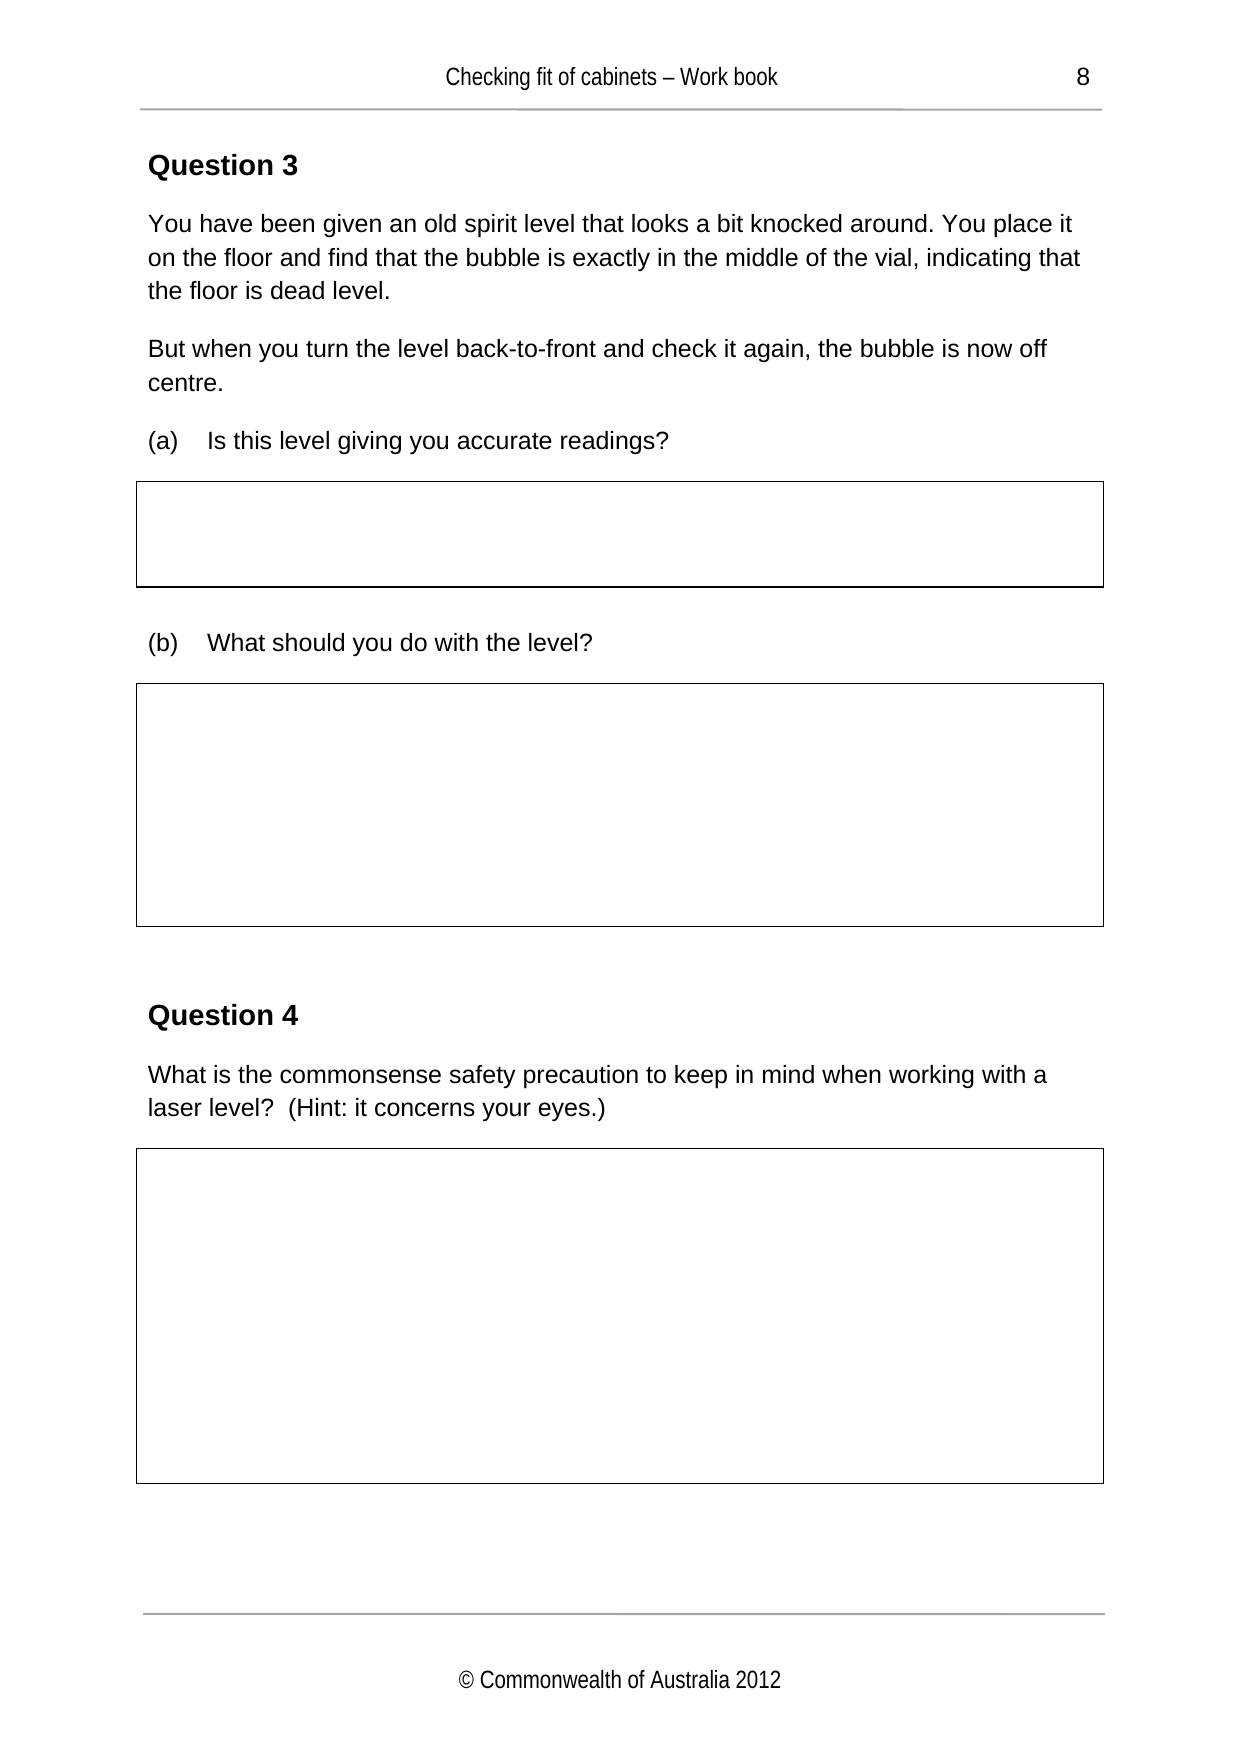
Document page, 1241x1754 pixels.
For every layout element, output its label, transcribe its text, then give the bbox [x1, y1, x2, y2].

subtitle Question 3 [148, 148, 1092, 181]
text But when you turn the level back-to-front and check it again, the bubble is now off centre. [148, 331, 1092, 398]
table_header [137, 482, 1103, 586]
list Is this level giving you accurate readings? [148, 423, 1092, 456]
text You have been given an old spirit level that looks a bit knocked around. You place it on the floor and find that the bubble is exactly in the middle of the vial, indicating that the floor is dead level. [148, 206, 1092, 306]
table_header [137, 684, 1103, 926]
text What is the commonsense safety precaution to keep in mind when working with a laser level? (Hint: it concerns your eyes.) [148, 1056, 1092, 1123]
list What should you do with the level? [148, 625, 1092, 658]
subtitle Question 4 [148, 998, 1092, 1031]
table_header [137, 1149, 1103, 1482]
